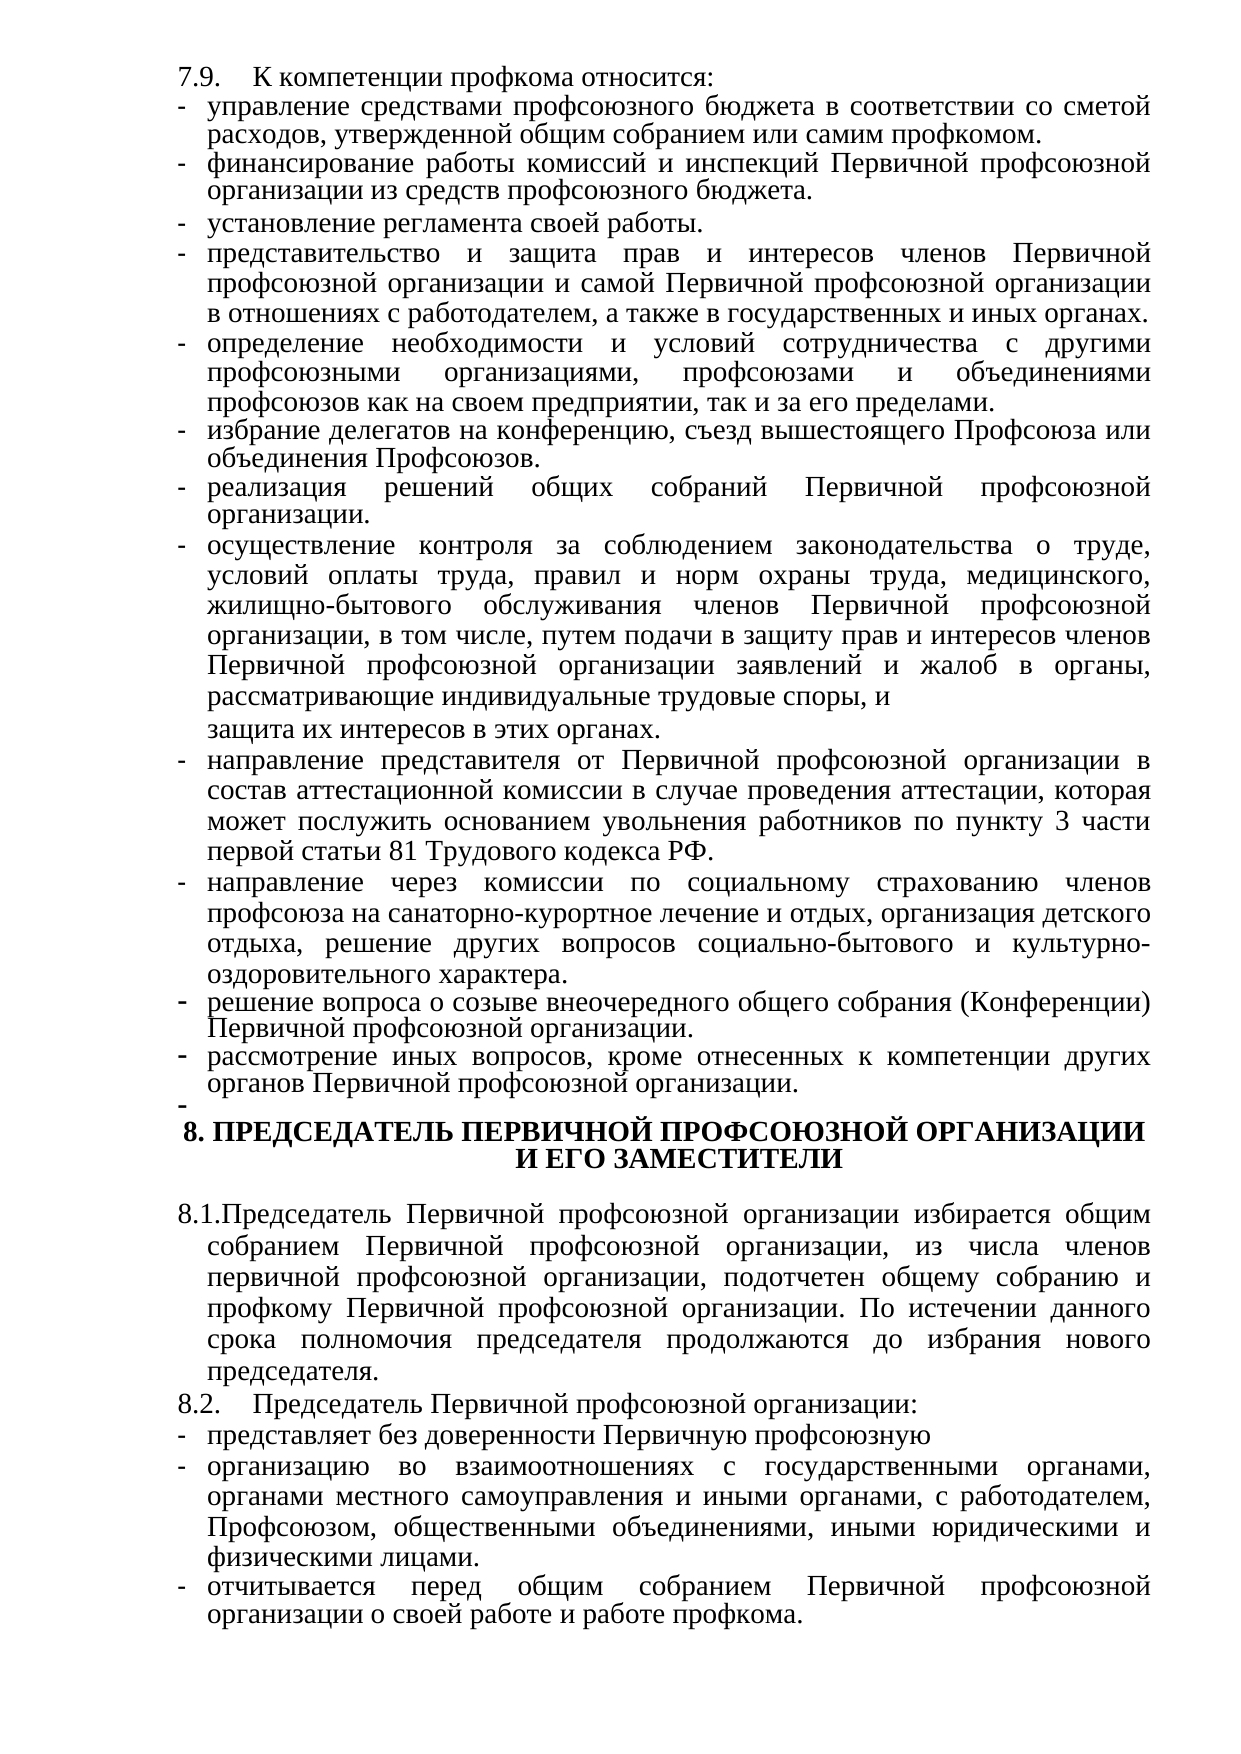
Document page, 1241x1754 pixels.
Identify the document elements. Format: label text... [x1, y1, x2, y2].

list рассмотрение иных вопросов, кроме отнесенных к компетенции других органов Первичной профсоюзной организации. [177, 1044, 1152, 1098]
list К компетенции профкома относится: [177, 59, 1152, 93]
list реализация решений общих собраний Первичной профсоюзной организации. [177, 474, 1152, 530]
list определение необходимости и условий сотрудничества с другими профсоюзными организациями, профсоюзами и объединениями профсоюзов как на своем предприятии, так и за его пределами. [177, 329, 1152, 417]
list отчитывается перед общим собранием Первичной профсоюзной организации о своей работе и работе профкома. [177, 1573, 1152, 1629]
text 8.1.Председатель Первичной профсоюзной организации избирается общим собранием Первичной профсоюзной организации, из числа членов первичной профсоюзной организации, подотчетен общему собранию и профкому Первичной профсоюзной организации. По истечении данного срока полномочия председателя продолжаются до избрания нового председателя. [177, 1199, 1152, 1386]
list направление через комиссии по социальному страхованию членов профсоюза на санаторно-курортное лечение и отдых, организация детского отдыха, решение других вопросов социально-бытового и культурно-оздоровительного характера. [177, 867, 1152, 989]
list Председатель Первичной профсоюзной организации: [177, 1386, 1152, 1420]
list решение вопроса о созыве внеочередного общего собрания (Конференции) Первичной профсоюзной организации. [177, 989, 1152, 1044]
list осуществление контроля за соблюдением законодательства о труде, условий оплаты труда, правил и норм охраны труда, медицинского, жилищно-бытового обслуживания членов Первичной профсоюзной организации, в том числе, путем подачи в защиту прав и интересов членов Первичной профсоюзной организации заявлений и жалоб в органы, рассматривающие индивидуальные трудовые споры, и [177, 530, 1152, 711]
list установление регламента своей работы. [177, 206, 1152, 239]
text защита их интересов в этих органах. [207, 711, 1152, 745]
list управление средствами профсоюзного бюджета в соответствии со сметой расходов, утвержденной общим собранием или самим профкомом. [177, 93, 1152, 150]
list избрание делегатов на конференцию, съезд вышестоящего Профсоюза или объединения Профсоюзов. [177, 417, 1152, 474]
list направление представителя от Первичной профсоюзной организации в состав аттестационной комиссии в случае проведения аттестации, которая может послужить основанием увольнения работников по пункту 3 части первой статьи 81 Трудового кодекса РФ. [177, 745, 1152, 867]
list организацию во взаимоотношениях с государственными органами, органами местного самоуправления и иными органами, с работодателем, Профсоюзом, общественными объединениями, иными юридическими и физическими лицами. [177, 1451, 1152, 1573]
list ПРЕДСЕДАТЕЛЬ ПЕРВИЧНОЙ ПРОФСОЮЗНОЙ ОРГАНИЗАЦИИ И ЕГО ЗАМЕСТИТЕЛИ [177, 1120, 1152, 1175]
list представительство и защита прав и интересов членов Первичной профсоюзной организации и самой Первичной профсоюзной организации в отношениях с работодателем, а также в государственных и иных органах. [177, 239, 1152, 329]
list представляет без доверенности Первичную профсоюзную [177, 1420, 1152, 1451]
list финансирование работы комиссий и инспекций Первичной профсоюзной организации из средств профсоюзного бюджета. [177, 150, 1152, 206]
